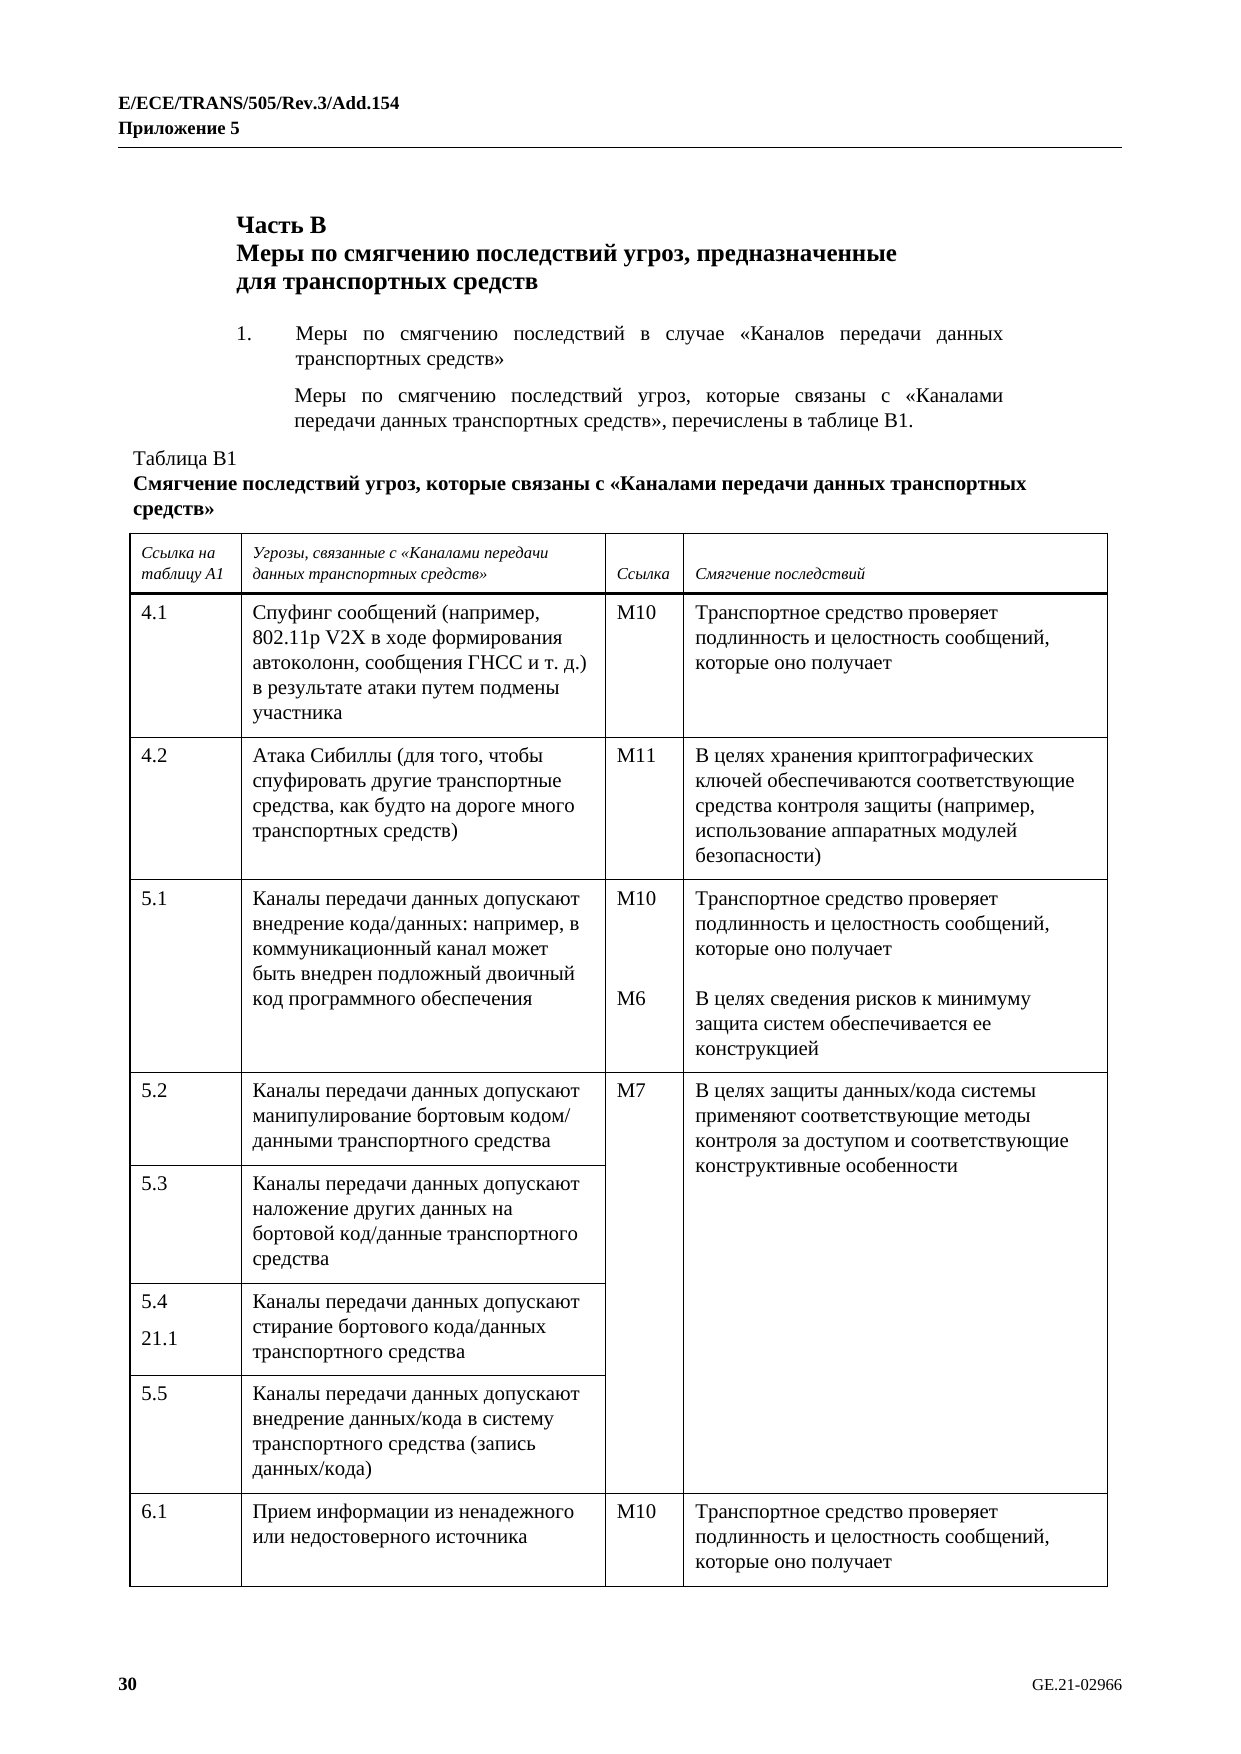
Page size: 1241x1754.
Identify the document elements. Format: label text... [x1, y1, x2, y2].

table_cell Каналы передачи данных допускают внедрение кода/данных: например, в коммуникационный канал может быть внедрен подложный двоичный код программного обеспечения [242, 880, 605, 1072]
table_cell 5.3 [131, 1166, 241, 1282]
table_cell Каналы передачи данных допускают стирание бортового кода/данных транспортного средства [242, 1284, 605, 1375]
table_cell Каналы передачи данных допускают наложение других данных на бортовой код/данные транспортного средства [242, 1166, 605, 1282]
table_cell M10 M6 [606, 880, 683, 1072]
table_header Ссылка на таблицу A1 [131, 534, 241, 592]
table_cell 5.2 [131, 1073, 241, 1165]
text Часть B Меры по смягчению последствий угроз, предназначенные для транспортных средств [118, 211, 1004, 295]
table_cell Атака Сибиллы (для того, чтобы спуфировать другие транспортные средства, как будто на дороге много транспортных средств) [242, 738, 605, 879]
text 1. Меры по смягчению последствий в случае «Каналов передачи данных транспортных средств» [236, 320, 1004, 370]
table_header Угрозы, связанные с «Каналами передачи данных транспортных средств» [242, 534, 605, 592]
table_cell Прием информации из ненадежного или недостоверного источника [242, 1494, 605, 1586]
table_cell 5.1 [131, 880, 241, 1072]
table_cell 4.2 [131, 738, 241, 879]
table_cell M11 [606, 738, 683, 879]
table_cell 6.1 [131, 1494, 241, 1586]
text Таблица B1 Смягчение последствий угроз, которые связаны с «Каналами передачи данных транспортных средств» [133, 445, 1107, 520]
table_cell 5.4 21.1 [131, 1284, 241, 1375]
table_cell Транспортное средство проверяет подлинность и целостность сообщений, которые оно получает [684, 595, 1107, 737]
table_header Ссылка [606, 534, 683, 592]
table_cell 4.1 [131, 595, 241, 737]
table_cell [684, 1494, 1107, 1586]
table_cell В целях защиты данных/кода системы применяют соответствующие методы контроля за доступом и соответствующие конструктивные особенности [684, 1073, 1107, 1493]
text Меры по смягчению последствий угроз, которые связаны с «Каналами передачи данных транспортных средств», перечислены в таблице B1. [294, 382, 1004, 432]
table_cell M10 [606, 595, 683, 737]
table_cell Транспортное средство проверяет подлинность и целостность сообщений, которые оно получает В целях сведения рисков к минимуму защита систем обеспечивается ее конструкцией [684, 880, 1107, 1072]
table_cell M7 [606, 1073, 683, 1493]
table_cell Спуфинг сообщений (например, 802.11p V2X в ходе формирования автоколонн, сообщения ГНСС и т. д.) в результате атаки путем подмены участника [242, 595, 605, 737]
table_cell Каналы передачи данных допускают манипулирование бортовым кодом/ данными транспортного средства [242, 1073, 605, 1165]
table_cell Каналы передачи данных допускают внедрение данных/кода в систему транспортного средства (запись данных/кода) [242, 1376, 605, 1493]
table_cell M10 [606, 1494, 683, 1586]
table_header Смягчение последствий [684, 534, 1107, 592]
table_cell В целях хранения криптографических ключей обеспечиваются соответствующие средства контроля защиты (например, использование аппаратных модулей безопасности) [684, 738, 1107, 879]
table_cell 5.5 [131, 1376, 241, 1493]
